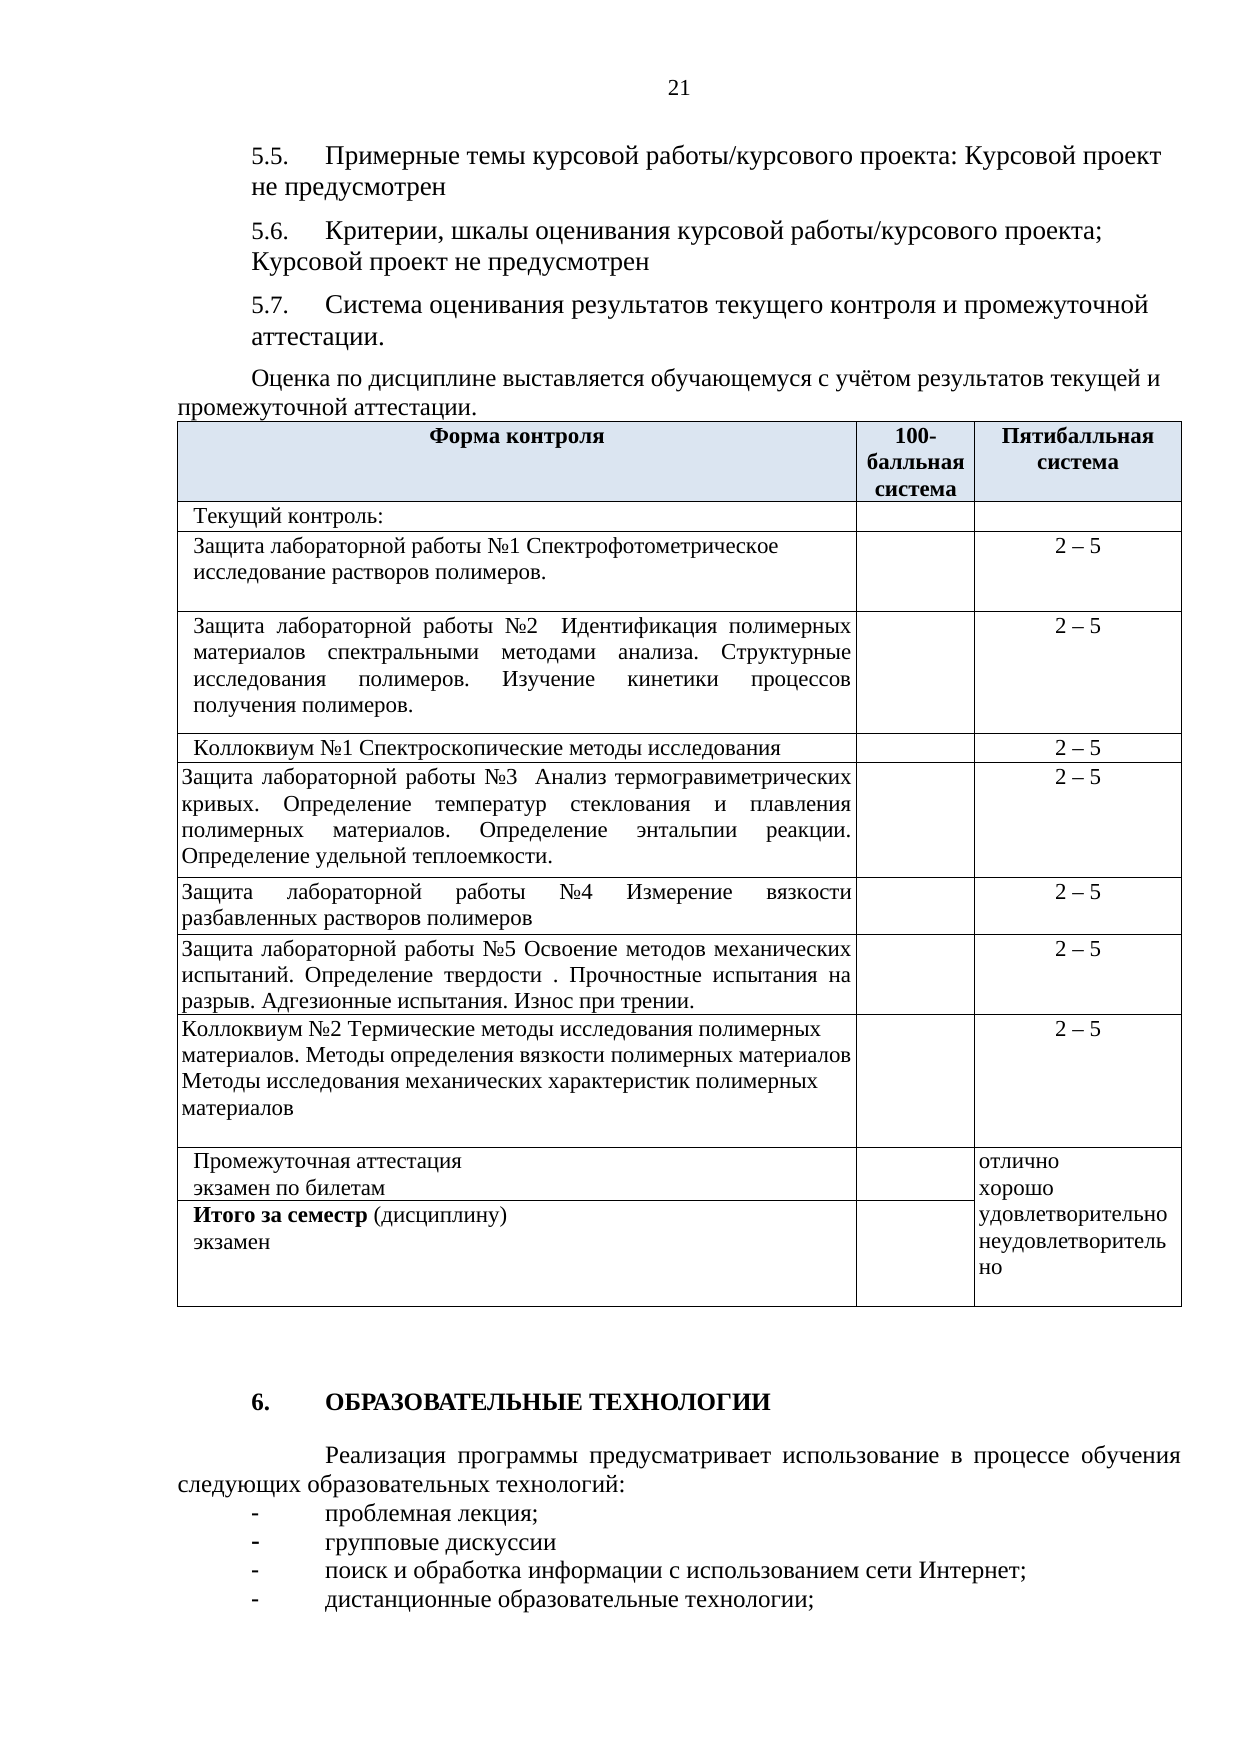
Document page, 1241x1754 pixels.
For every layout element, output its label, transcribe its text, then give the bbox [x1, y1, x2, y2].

table_cell Защита лабораторной работы №1 Спектрофотометрическое исследование растворов полимеров. [178, 532, 856, 611]
table_cell [857, 1148, 974, 1200]
subtitle Критерии, шкалы оценивания курсовой работы/курсового проекта; Курсовой проект не предусмотрен [251, 214, 1181, 276]
list Реализация программы предусматривает использование в процессе обучения следующих образовательных технологий: [177, 1441, 1181, 1498]
list групповые дискуссии [177, 1527, 1181, 1556]
table_cell 2 – 5 [975, 763, 1181, 877]
table_cell 2 – 5 [975, 612, 1181, 732]
table_cell Коллоквиум №2 Термические методы исследования полимерных материалов. Методы определения вязкости полимерных материалов Методы исследования механических характеристик полимерных материалов [178, 1015, 856, 1147]
table_cell [975, 502, 1181, 531]
subtitle Система оценивания результатов текущего контроля и промежуточной аттестации. [251, 289, 1181, 351]
table_cell [857, 532, 974, 611]
subtitle Примерные темы курсовой работы/курсового проекта: Курсовой проект не предусмотрен [251, 139, 1181, 201]
table_cell [857, 1201, 974, 1306]
table_cell Защита лабораторной работы №5 Освоение методов механических испытаний. Определение твердости . Прочностные испытания на разрыв. Адгезионные испытания. Износ при трении. [178, 935, 856, 1014]
list дистанционные образовательные технологии; [177, 1584, 1181, 1613]
table_header 100-балльная система [857, 422, 974, 501]
table_cell [857, 734, 974, 762]
table_header Форма контроля [178, 422, 856, 501]
table_cell [857, 878, 974, 934]
table_cell [857, 763, 974, 877]
table_cell 2 – 5 [975, 878, 1181, 934]
list поиск и обработка информации с использованием сети Интернет; [177, 1556, 1181, 1584]
table_header Пятибалльная система [975, 422, 1181, 501]
table_cell 2 – 5 [975, 532, 1181, 611]
table_cell [857, 502, 974, 531]
table_cell Защита лабораторной работы №3 Анализ термогравиметрических кривых. Определение температур стеклования и плавления полимерных материалов. Определение энтальпии реакции. Определение удельной теплоемкости. [178, 763, 856, 877]
subtitle ОБРАЗОВАТЕЛЬНЫЕ ТЕХНОЛОГИИ [251, 1387, 1181, 1416]
table_cell [857, 935, 974, 1014]
table_cell [857, 1015, 974, 1147]
table_cell Текущий контроль: [178, 502, 856, 531]
table_cell Защита лабораторной работы №2 Идентификация полимерных материалов спектральными методами анализа. Структурные исследования полимеров. Изучение кинетики процессов получения полимеров. [178, 612, 856, 732]
text Оценка по дисциплине выставляется обучающемуся с учётом результатов текущей и промежуточной аттестации. [177, 363, 1181, 421]
list проблемная лекция; [177, 1498, 1181, 1527]
table_cell [857, 612, 974, 732]
table_cell Защита лабораторной работы №4 Измерение вязкости разбавленных растворов полимеров [178, 878, 856, 934]
table_cell 2 – 5 [975, 1015, 1181, 1147]
table_cell Итого за семестр (дисциплину) экзамен [178, 1201, 856, 1306]
table_cell Коллоквиум №1 Спектроскопические методы исследования [178, 734, 856, 762]
table_cell отлично хорошо удовлетворительно неудовлетворительно [975, 1148, 1181, 1306]
table_cell 2 – 5 [975, 734, 1181, 762]
table_cell Промежуточная аттестация экзамен по билетам [178, 1148, 856, 1200]
table_cell 2 – 5 [975, 935, 1181, 1014]
